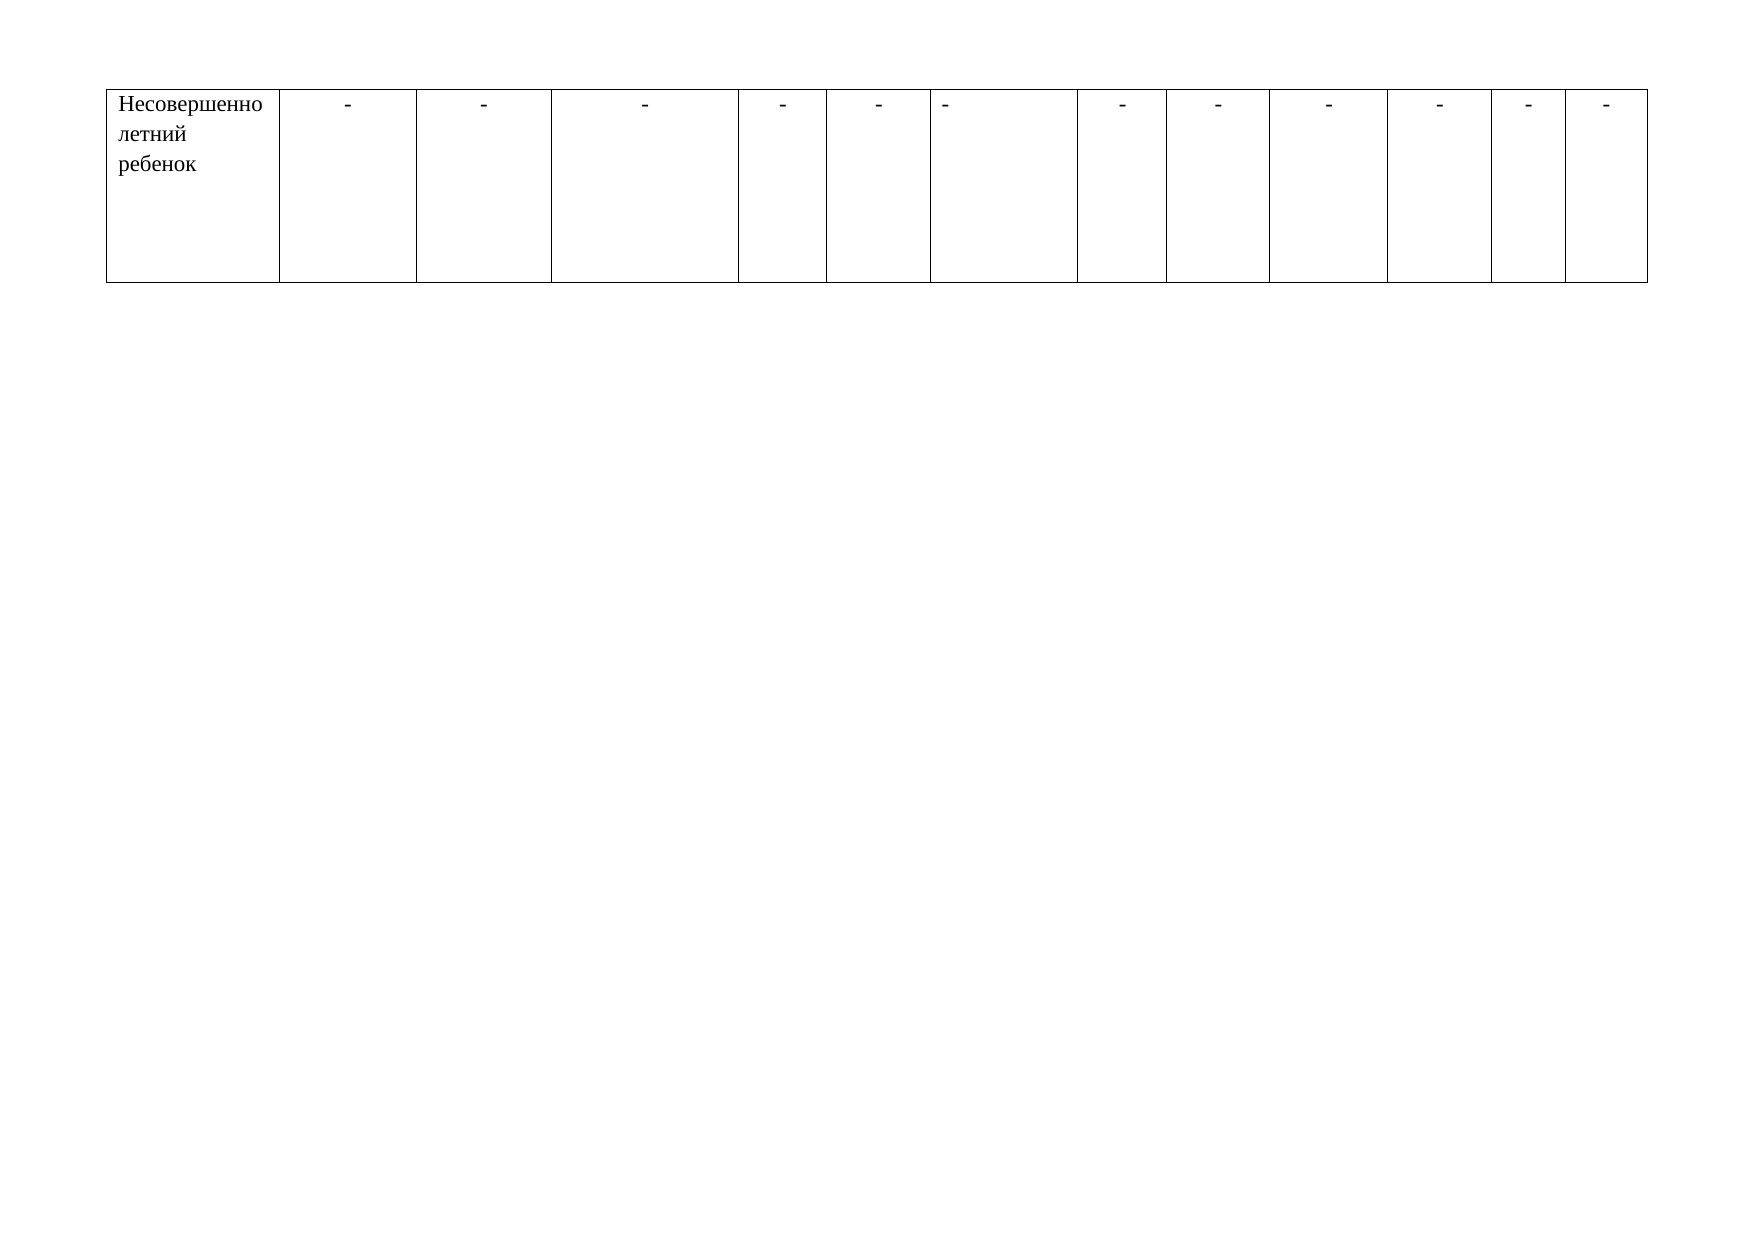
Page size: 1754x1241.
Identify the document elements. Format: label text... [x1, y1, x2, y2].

table_cell - [1566, 90, 1647, 282]
table_cell - [827, 90, 930, 282]
table_cell - [739, 90, 826, 282]
table_cell - [280, 90, 416, 282]
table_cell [107, 90, 279, 282]
table_cell - [1167, 90, 1269, 282]
table_cell - [931, 90, 1077, 282]
table_cell - [1492, 90, 1565, 282]
table_cell - [1078, 90, 1166, 282]
table_cell - [552, 90, 738, 282]
table_cell - [1270, 90, 1387, 282]
table_cell - [417, 90, 551, 282]
table_cell - [1388, 90, 1491, 282]
